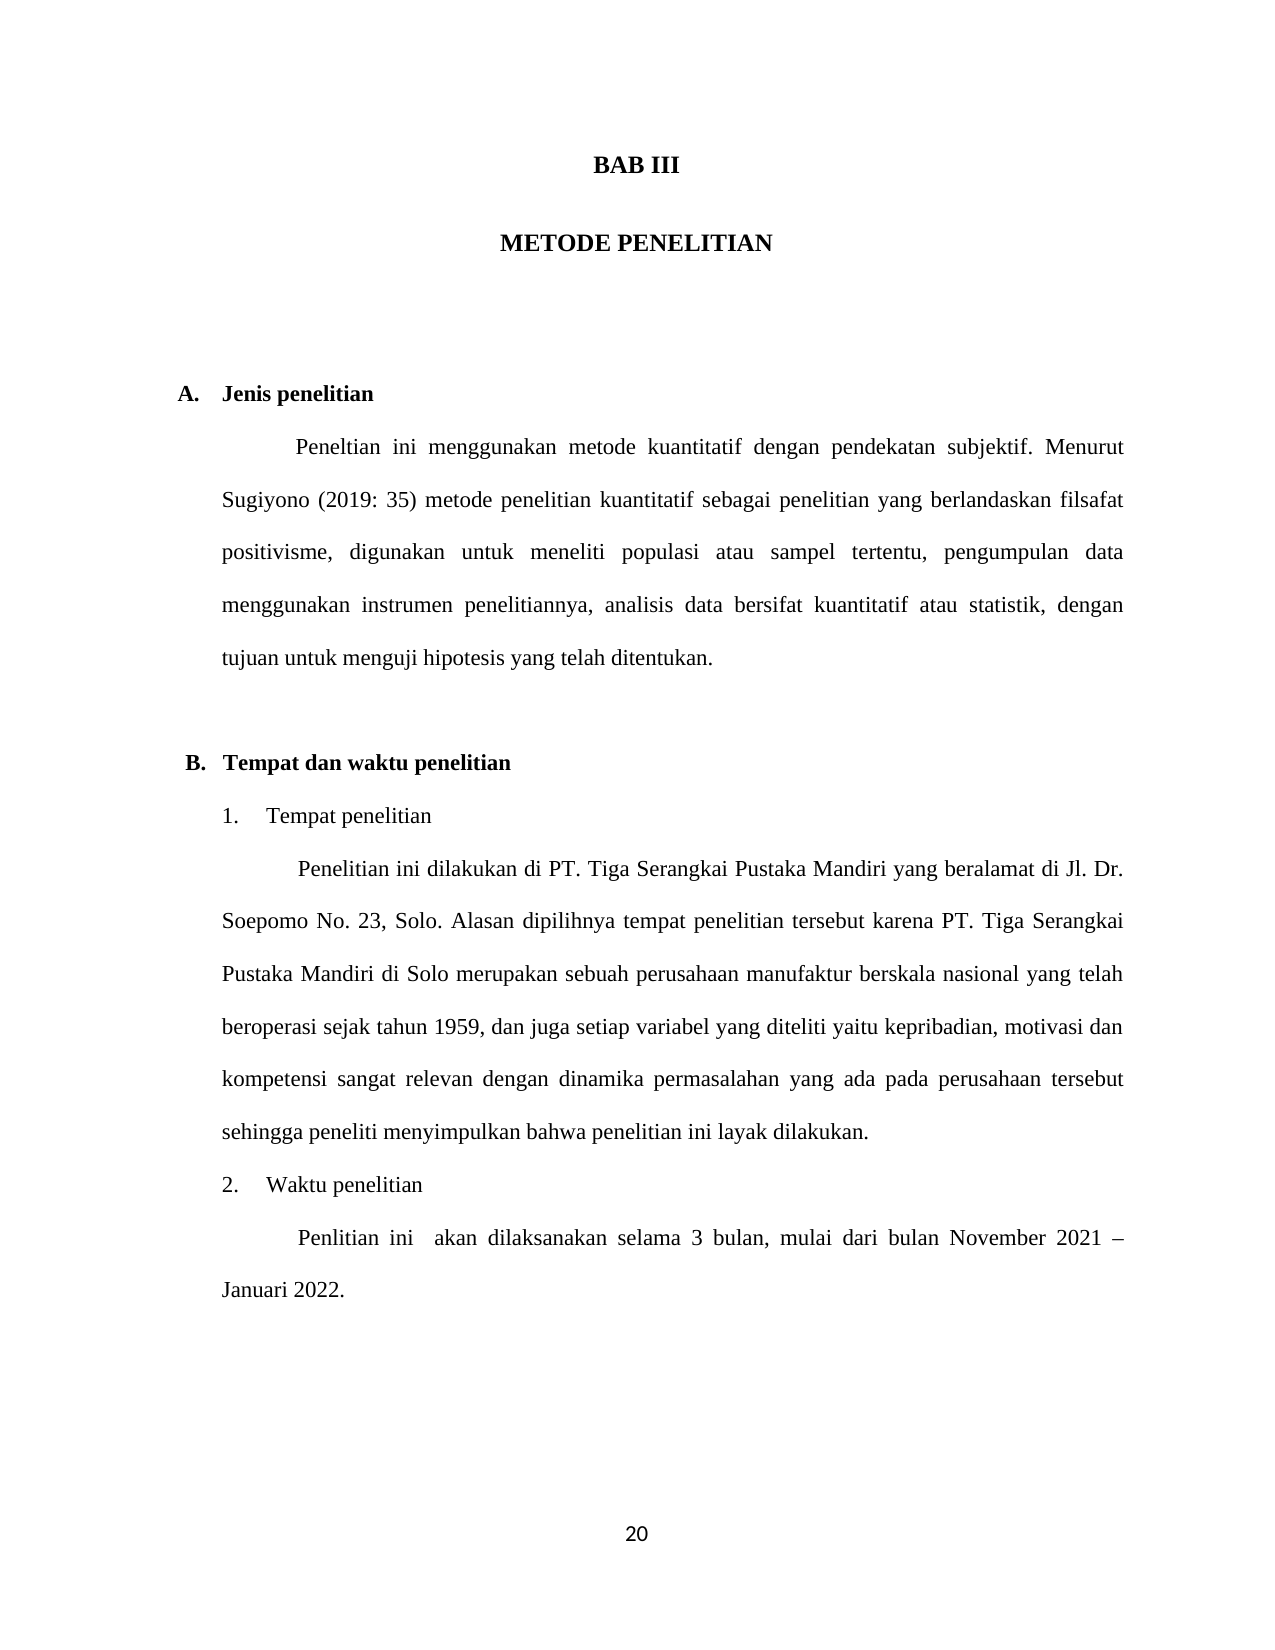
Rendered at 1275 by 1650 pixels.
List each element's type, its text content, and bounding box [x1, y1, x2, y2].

list Tempat dan waktu penelitian [185, 749, 1125, 776]
list Jenis penelitian [177, 380, 1125, 407]
list Tempat penelitian [222, 802, 1125, 828]
list Penlitian ini akan dilaksanakan selama 3 bulan, mulai dari bulan November 2021 – Januari 2022. [222, 1223, 1125, 1303]
text BAB III [148, 150, 1125, 179]
list Waktu penelitian [222, 1171, 1125, 1197]
list Penelitian ini dilakukan di PT. Tiga Serangkai Pustaka Mandiri yang beralamat di Jl. Dr. Soepomo No. 23, Solo. Alasan dipilihnya tempat penelitian tersebut karena PT. Tiga Serangkai Pustaka Mandiri di Solo merupakan sebuah perusahaan manufaktur berskala nasional yang telah beroperasi sejak tahun 1959, dan juga setiap variabel yang diteliti yaitu kepribadian, motivasi dan kompetensi sangat relevan dengan dinamika permasalahan yang ada pada perusahaan tersebut sehingga peneliti menyimpulkan bahwa penelitian ini layak dilakukan. [222, 854, 1125, 1144]
list Peneltian ini menggunakan metode kuantitatif dengan pendekatan subjektif. Menurut Sugiyono (2019: 35) metode penelitian kuantitatif sebagai penelitian yang berlandaskan filsafat positivisme, digunakan untuk meneliti populasi atau sampel tertentu, pengumpulan data menggunakan instrumen penelitiannya, analisis data bersifat kuantitatif atau statistik, dengan tujuan untuk menguji hipotesis yang telah ditentukan. [222, 433, 1125, 670]
text METODE PENELITIAN [148, 228, 1125, 257]
